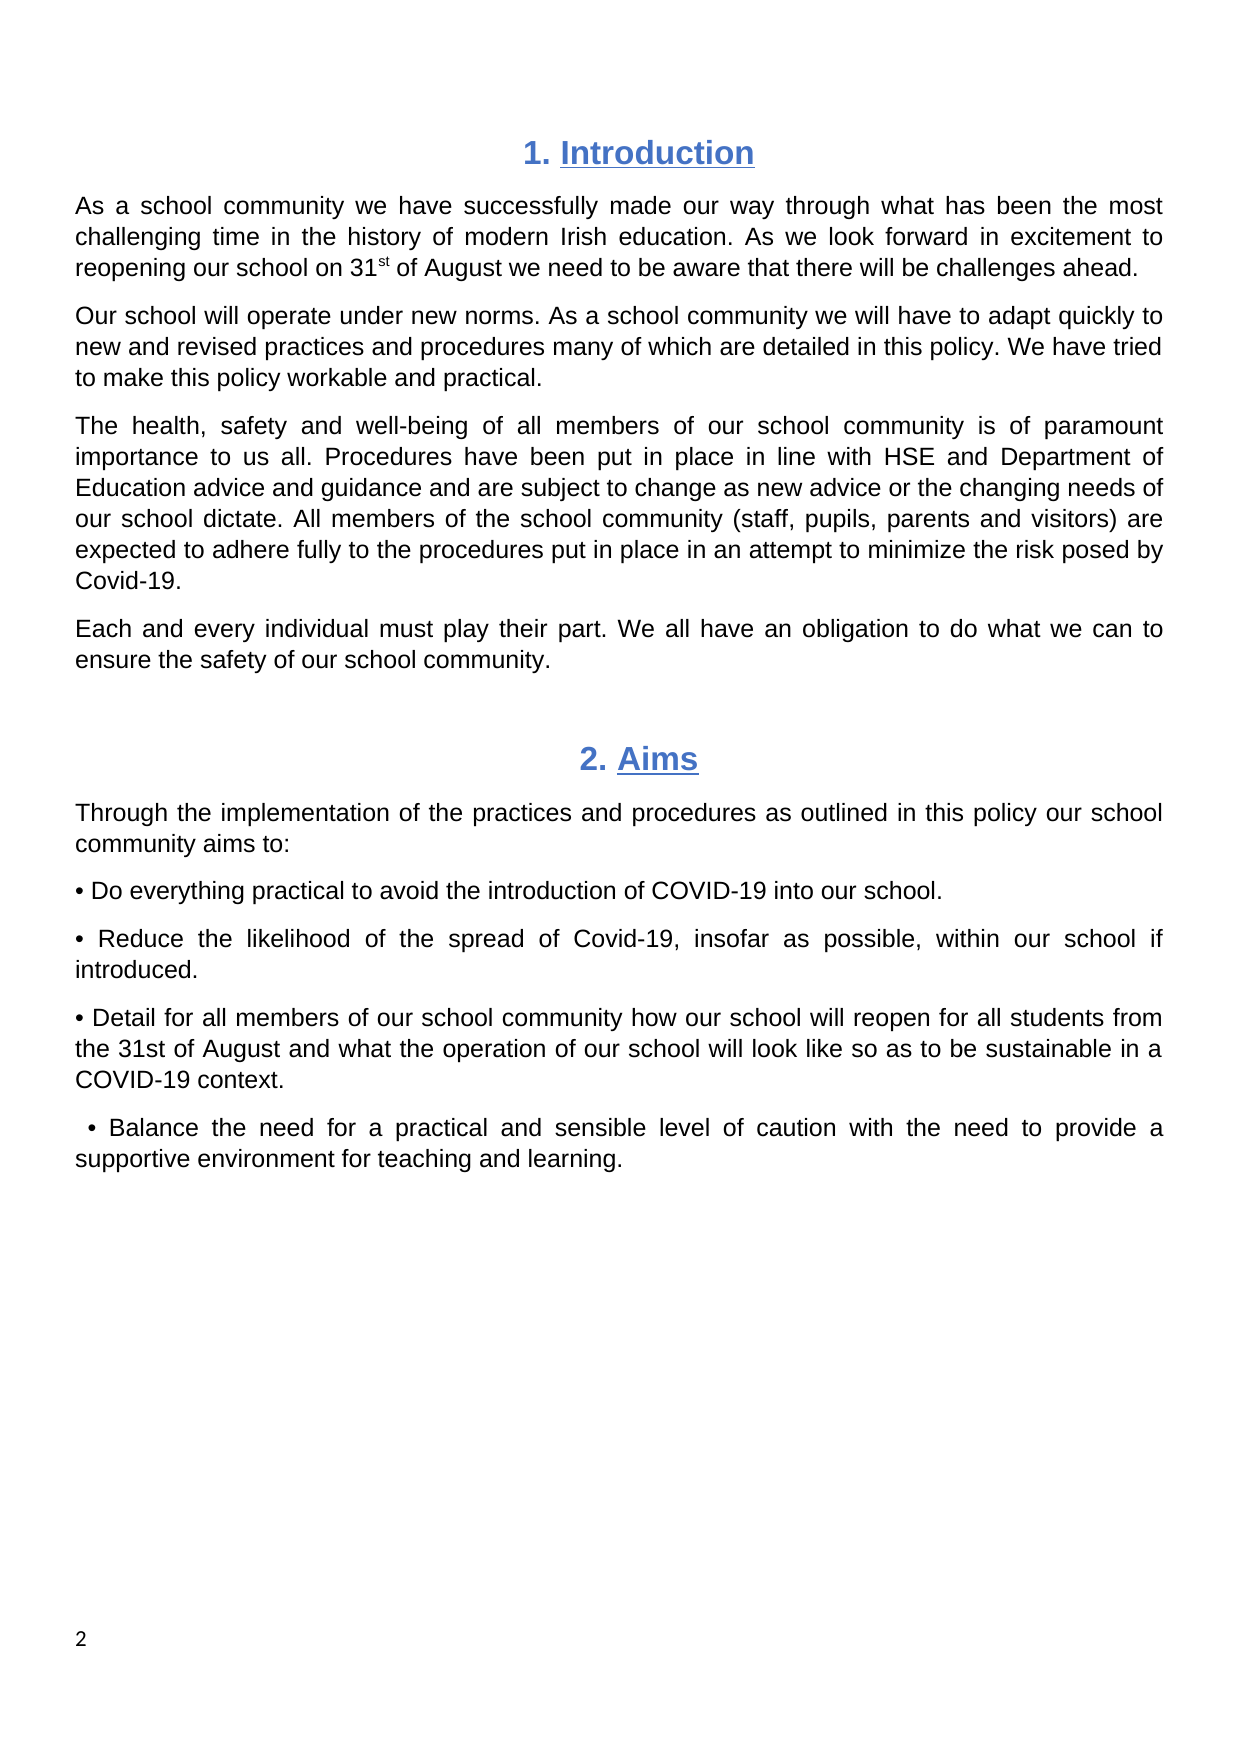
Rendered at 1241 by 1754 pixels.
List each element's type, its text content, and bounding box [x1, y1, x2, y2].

text Each and every individual must play their part. We all have an obligation to do what we can to ensure the safety of our school community. [75, 614, 1165, 673]
text Through the implementation of the practices and procedures as outlined in this policy our school community aims to: [75, 797, 1165, 857]
text The health, safety and well-being of all members of our school community is of paramount importance to us all. Procedures have been put in place in line with HSE and Department of Education advice and guidance and are subject to change as new advice or the changing needs of our school dictate. All members of the school community (staff, pupils, parents and visitors) are expected to adhere fully to the procedures put in place in an attempt to minimize the risk posed by Covid-19. [75, 411, 1165, 595]
text • Reduce the likelihood of the spread of Covid-19, insofar as possible, within our school if introduced. [75, 924, 1165, 984]
text • Balance the need for a practical and sensible level of caution with the need to provide a supportive environment for teaching and learning. [75, 1112, 1165, 1172]
text Our school will operate under new norms. As a school community we will have to adapt quickly to new and revised practices and procedures many of which are detailed in this policy. We have tried to make this policy workable and practical. [75, 301, 1165, 392]
list Aims [112, 739, 1165, 778]
text • Detail for all members of our school community how our school will reopen for all students from the 31st of August and what the operation of our school will look like so as to be sustainable in a COVID-19 context. [75, 1003, 1165, 1093]
list Introduction [112, 133, 1165, 172]
text • Do everything practical to avoid the introduction of COVID-19 into our school. [75, 876, 1165, 905]
text As a school community we have successfully made our way through what has been the most challenging time in the history of modern Irish education. As we look forward in excitement to reopening our school on 31st of August we need to be aware that there will be challenges ahead. [75, 191, 1165, 282]
